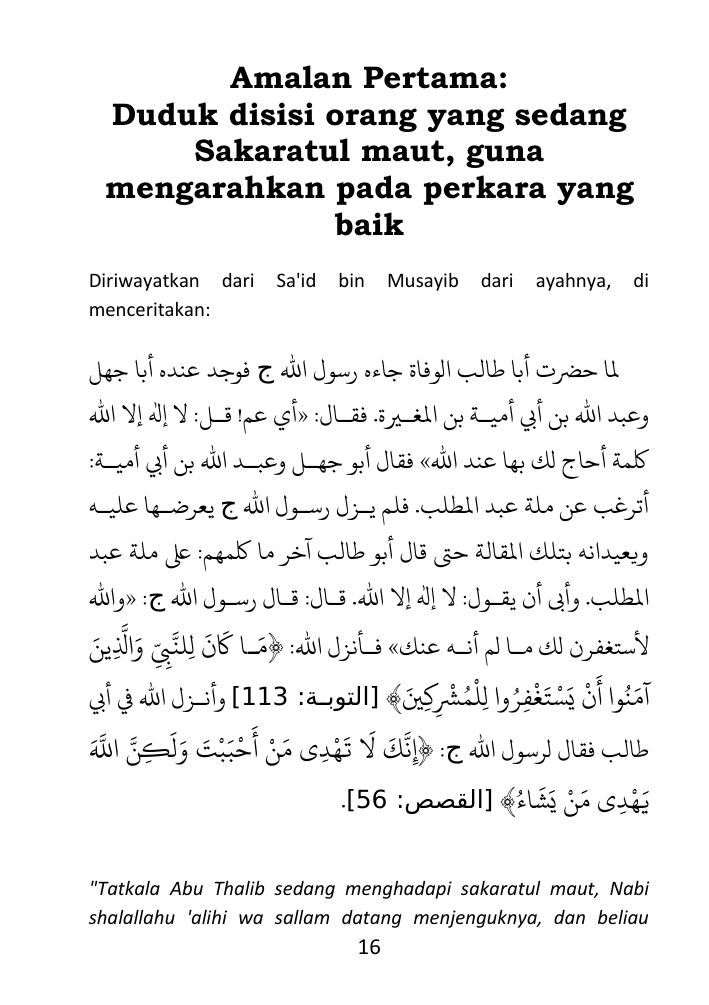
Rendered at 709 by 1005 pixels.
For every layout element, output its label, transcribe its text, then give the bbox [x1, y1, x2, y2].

text Amalan Pertama: Duduk disisi orang yang sedang Sakaratul maut, guna mengarahkan pada perkara yang baik [88, 59, 650, 242]
text لما حضرت أبا طالب الوفاة جاءه رسول الله ج فوجد عنده أبا جهل وعبد الله بن أبي أمية بن المغيرة. فقال: «أي عم! قل: لا إله إلا الله كلمة أحاج لك بها عند الله» فقال أبو جهل وعبد الله بن أبي أمية: أترغب عن ملة عبد المطلب. فلم يزل رسول الله ج يعرضها عليه ويعيدانه بتلك المقالة حتى قال أبو طالب آخر ما كلمهم: على ملة عبد المطلب. وأبى أن يقول: لا إله إلا الله. قال: قال رسول الله ج: «والله لأستغفرن لك ما لم أنه عنك» فأنزل الله: ﴿مَا كَانَ لِلنَّبِيِّ وَالَّذِينَ آمَنُوا أَنْ يَسْتَغْفِرُوا لِلْمُشْرِكِينَ﴾ [التوبة: 113] وأنزل الله في أبي طالب فقال لرسول الله ج: ﴿إِنَّكَ لَا تَهْدِي مَنْ أَحْبَبْتَ وَلَكِنَّ اللَّهَ يَهْدِي مَنْ يَشَاءُ﴾ [القصص: 56]. [88, 347, 650, 825]
text Diriwayatkan dari Sa'id bin Musayib dari ayahnya, di menceritakan: [88, 267, 650, 322]
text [88, 875, 650, 930]
